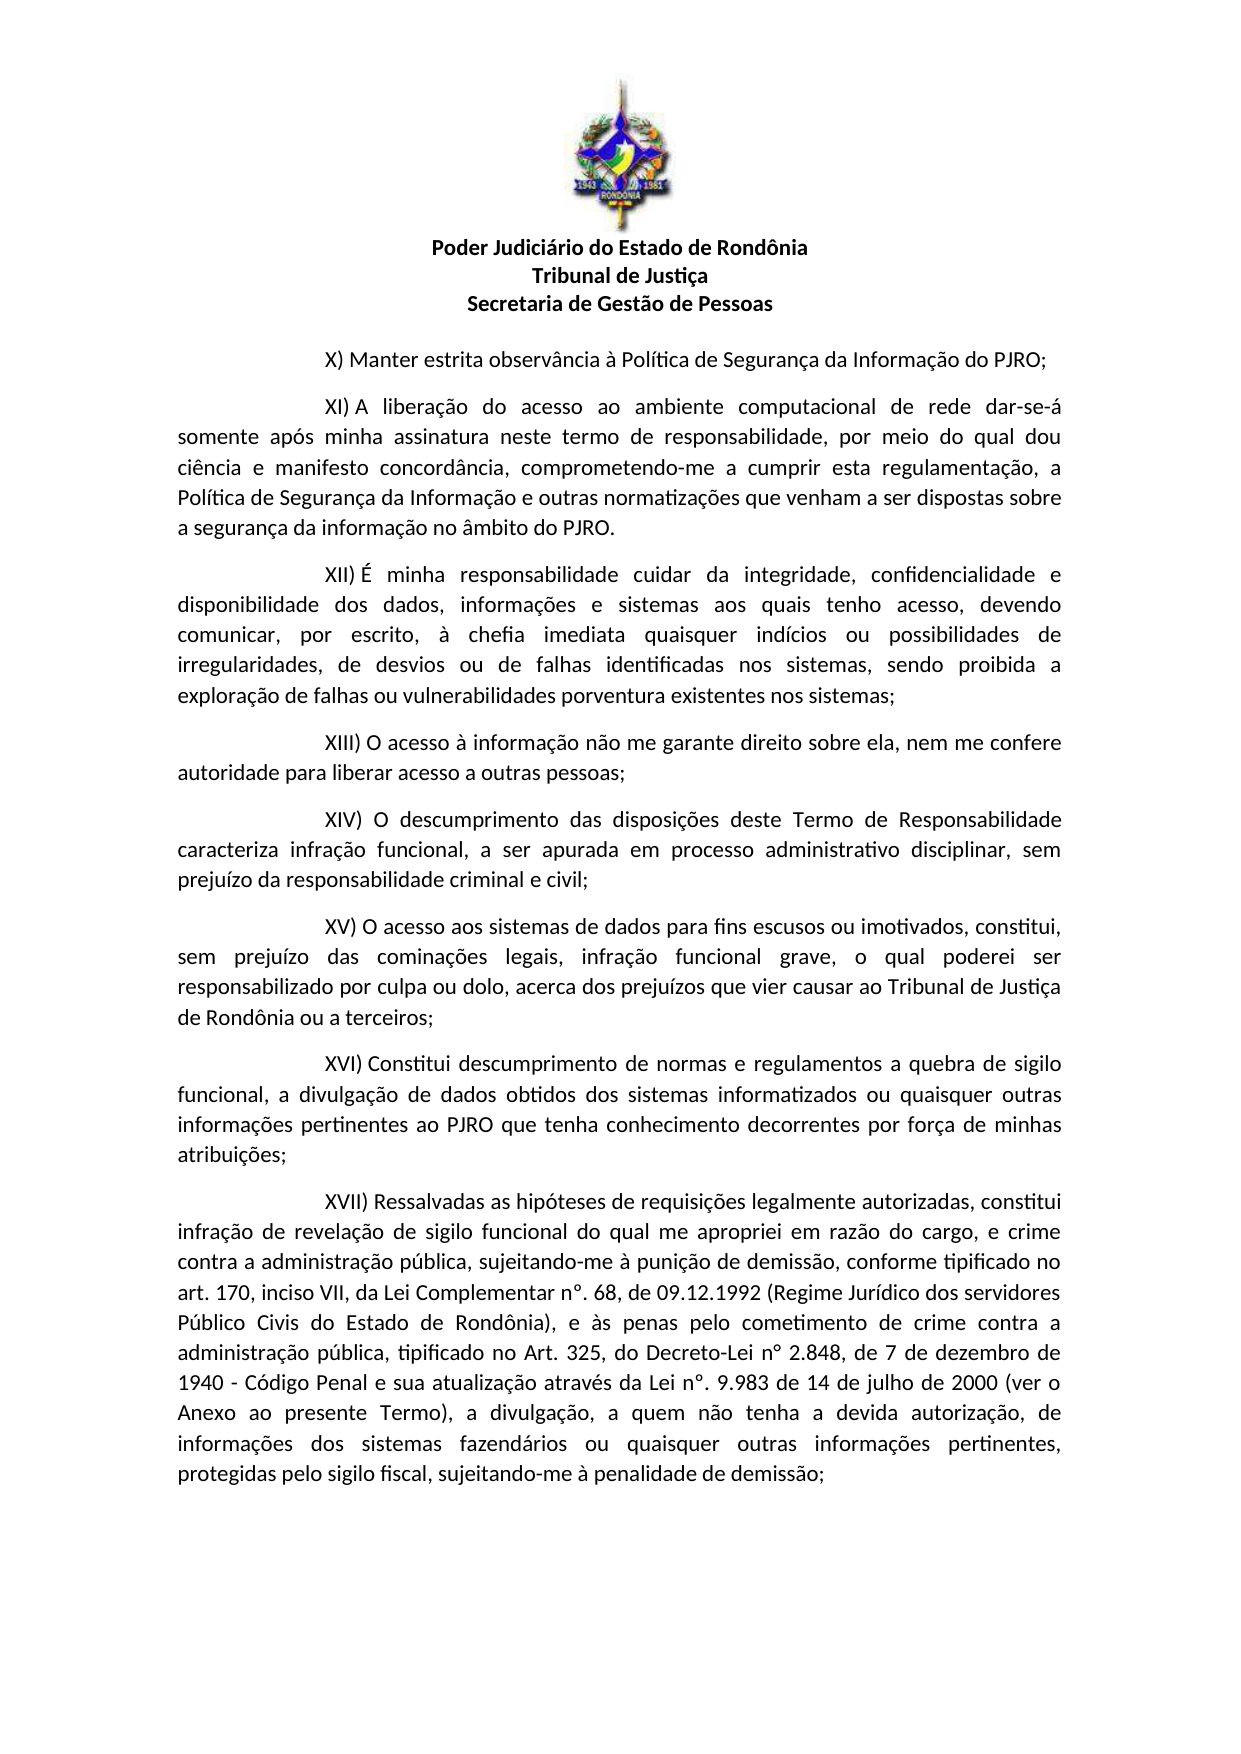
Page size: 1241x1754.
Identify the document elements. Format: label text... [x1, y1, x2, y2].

text XV) O acesso aos sistemas de dados para fins escusos ou imotivados, constitui, sem prejuízo das cominações legais, infração funcional grave, o qual poderei ser responsabilizado por culpa ou dolo, acerca dos prejuízos que vier causar ao Tribunal de Justiça de Rondônia ou a terceiros; [177, 912, 1063, 1031]
text X) Manter estrita observância à Política de Segurança da Informação do PJRO; [177, 345, 1063, 373]
text XIII) O acesso à informação não me garante direito sobre ela, nem me confere autoridade para liberar acesso a outras pessoas; [177, 728, 1063, 786]
text XII) É minha responsabilidade cuidar da integridade, confidencialidade e disponibilidade dos dados, informações e sistemas aos quais tenho acesso, devendo comunicar, por escrito, à chefia imediata quaisquer indícios ou possibilidades de irregularidades, de desvios ou de falhas identificadas nos sistemas, sendo proibida a exploração de falhas ou vulnerabilidades porventura existentes nos sistemas; [177, 560, 1063, 709]
text XIV) O descumprimento das disposições deste Termo de Responsabilidade caracteriza infração funcional, a ser apurada em processo administrativo disciplinar, sem prejuízo da responsabilidade criminal e civil; [177, 805, 1063, 893]
text XVI) Constitui descumprimento de normas e regulamentos a quebra de sigilo funcional, a divulgação de dados obtidos dos sistemas informatizados ou quaisquer outras informações pertinentes ao PJRO que tenha conhecimento decorrentes por força de minhas atribuições; [177, 1049, 1063, 1168]
text XI) A liberação do acesso ao ambiente computacional de rede dar-se-á somente após minha assinatura neste termo de responsabilidade, por meio do qual dou ciência e manifesto concordância, comprometendo-me a cumprir esta regulamentação, a Política de Segurança da Informação e outras normatizações que venham a ser dispostas sobre a segurança da informação no âmbito do PJRO. [177, 392, 1063, 541]
text XVII) Ressalvadas as hipóteses de requisições legalmente autorizadas, constitui infração de revelação de sigilo funcional do qual me apropriei em razão do cargo, e crime contra a administração pública, sujeitando-me à punição de demissão, conforme tipificado no art. 170, inciso VII, da Lei Complementar nº. 68, de 09.12.1992 (Regime Jurídico dos servidores Público Civis do Estado de Rondônia), e às penas pelo cometimento de crime contra a administração pública, tipificado no Art. 325, do Decreto-Lei n° 2.848, de 7 de dezembro de 1940 - Código Penal e sua atualização através da Lei nº. 9.983 de 14 de julho de 2000 (ver o Anexo ao presente Termo), a divulgação, a quem não tenha a devida autorização, de informações dos sistemas fazendários ou quaisquer outras informações pertinentes, protegidas pelo sigilo fiscal, sujeitando-me à penalidade de demissão; [177, 1187, 1063, 1487]
